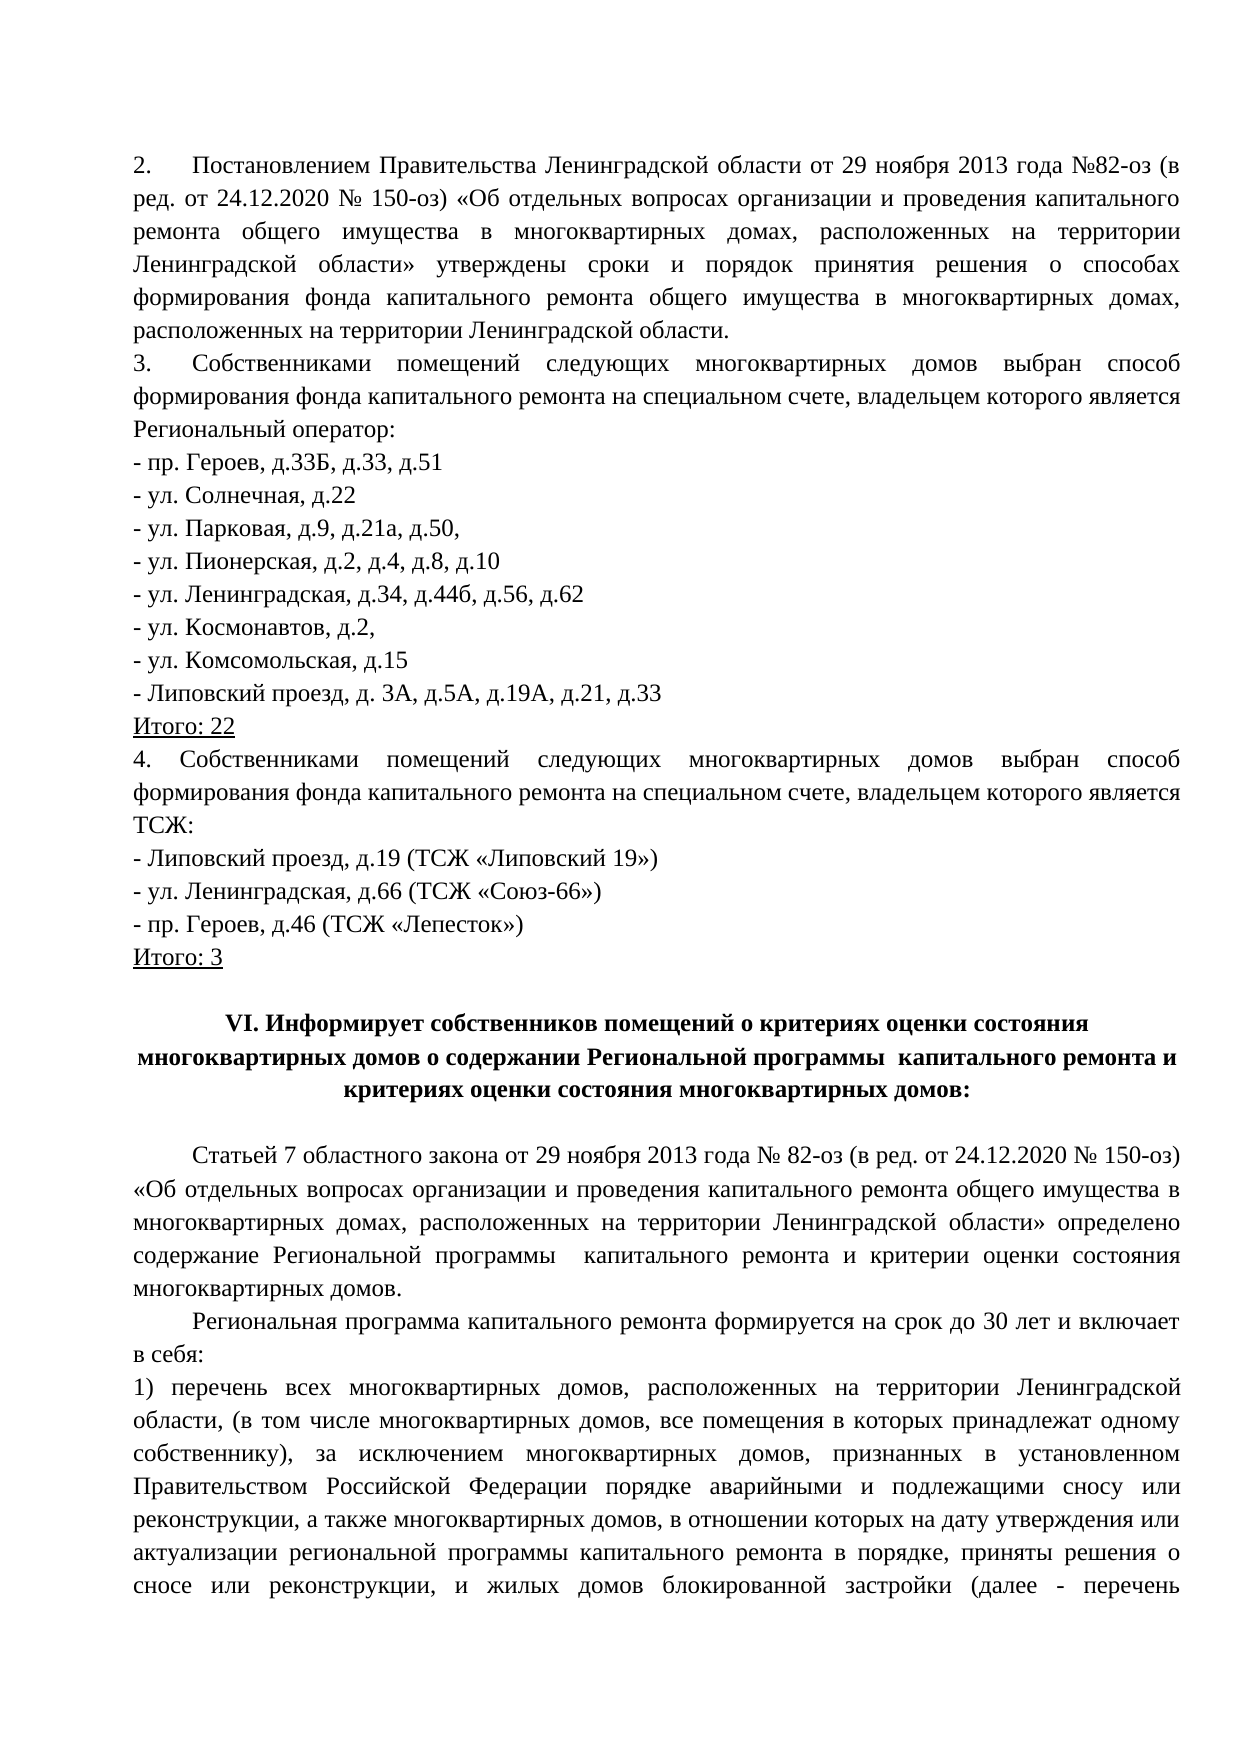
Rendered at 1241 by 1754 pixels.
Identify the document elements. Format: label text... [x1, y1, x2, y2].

list - ул. Солнечная, д.22 [133, 480, 1181, 509]
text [133, 1372, 1181, 1599]
list - ул. Ленинградская, д.34, д.44б, д.56, д.62 [133, 579, 1181, 608]
list Статьей 7 областного закона от 29 ноября 2013 года № 82-оз (в ред. от 24.12.2020 № 150-оз) «Об отдельных вопросах организации и проведения капитального ремонта общего имущества в многоквартирных домах, расположенных на территории Ленинградской области» определено содержание Региональной программы капитального ремонта и критерии оценки состояния многоквартирных домов. [133, 1141, 1181, 1301]
text - пр. Героев, д.33Б, д.33, д.51 [133, 447, 1181, 476]
list Постановлением Правительства Ленинградской области от 29 ноября 2013 года №82-оз (в ред. от 24.12.2020 № 150-оз) «Об отдельных вопросах организации и проведения капитального ремонта общего имущества в многоквартирных домах, расположенных на территории Ленинградской области» утверждены сроки и порядок принятия решения о способах формирования фонда капитального ремонта общего имущества в многоквартирных домах, расположенных на территории Ленинградской области. [133, 150, 1181, 344]
list 4. Собственниками помещений следующих многоквартирных домов выбран способ формирования фонда капитального ремонта на специальном счете, владельцем которого является ТСЖ: [133, 744, 1181, 839]
text Итого: 3 [133, 942, 1181, 971]
text Итого: 22 [133, 711, 1181, 740]
text - ул. Парковая, д.9, д.21а, д.50, [133, 513, 1181, 542]
list Собственниками помещений следующих многоквартирных домов выбран способ формирования фонда капитального ремонта на специальном счете, владельцем которого является Региональный оператор: [133, 348, 1181, 443]
list VI. Информирует собственников помещений о критериях оценки состояния многоквартирных домов о содержании Региональной программы капитального ремонта и критериях оценки состояния многоквартирных домов: [133, 1008, 1181, 1103]
list - пр. Героев, д.46 (ТСЖ «Лепесток») [133, 909, 1181, 938]
list - Липовский проезд, д. 3А, д.5А, д.19А, д.21, д.33 [133, 678, 1181, 707]
list - ул. Ленинградская, д.66 (ТСЖ «Союз-66») [133, 876, 1181, 905]
list - Липовский проезд, д.19 (ТСЖ «Липовский 19») [133, 843, 1181, 872]
list - ул. Космонавтов, д.2, [133, 612, 1181, 641]
text Региональная программа капитального ремонта формируется на срок до 30 лет и включает в себя: [133, 1306, 1181, 1367]
list - ул. Комсомольская, д.15 [133, 645, 1181, 674]
list - ул. Пионерская, д.2, д.4, д.8, д.10 [133, 546, 1181, 575]
